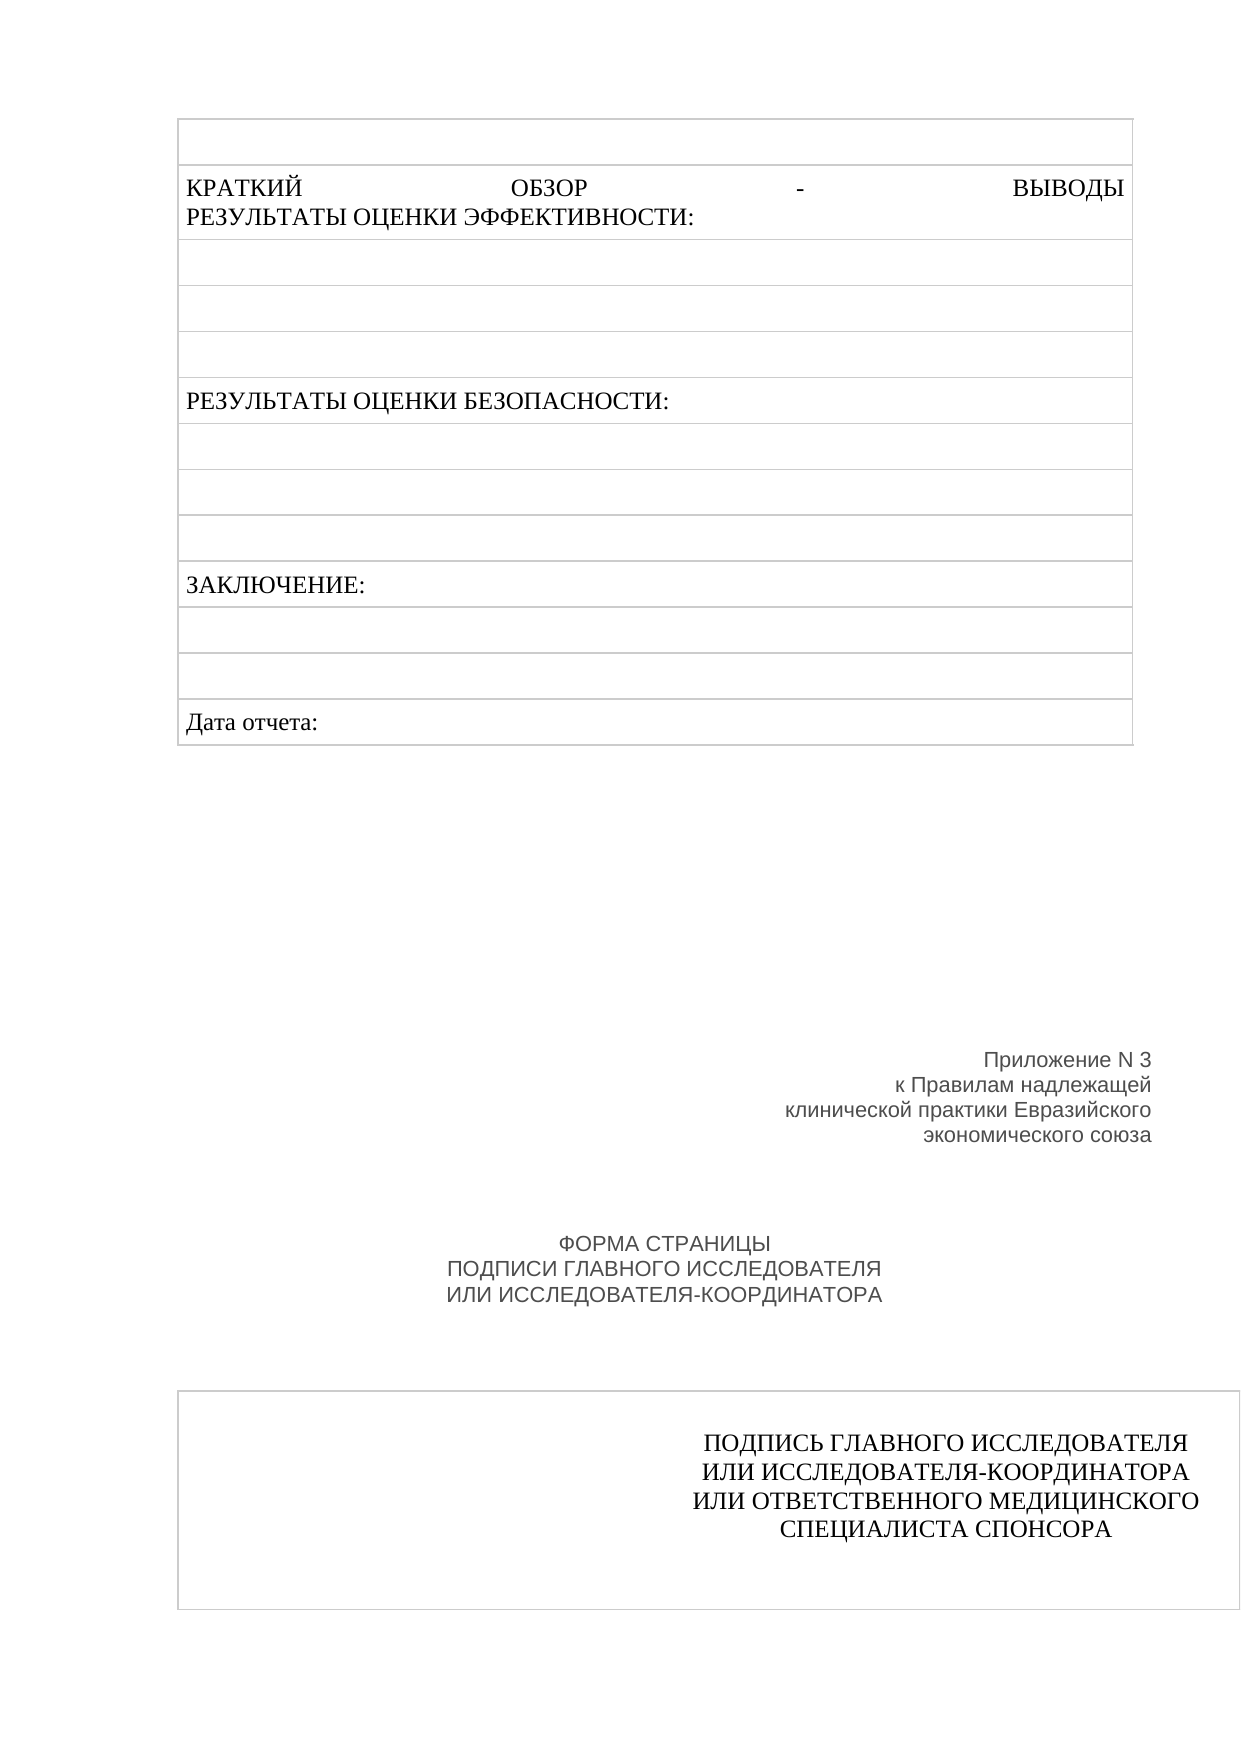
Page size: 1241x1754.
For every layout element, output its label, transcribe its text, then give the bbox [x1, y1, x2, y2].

table_cell [179, 120, 1132, 164]
table_cell [179, 654, 1132, 698]
table_cell [179, 332, 1132, 377]
table_cell РЕЗУЛЬТАТЫ ОЦЕНКИ БЕЗОПАСНОСТИ: [179, 378, 1132, 422]
table_cell [179, 516, 1132, 560]
table_cell Дата отчета: [179, 700, 1132, 744]
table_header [179, 1392, 1239, 1609]
text ФОРМА СТРАНИЦЫ ПОДПИСИ ГЛАВНОГО ИССЛЕДОВАТЕЛЯ ИЛИ ИССЛЕДОВАТЕЛЯ-КООРДИНАТОРА [177, 1231, 1152, 1307]
table_cell [179, 608, 1132, 652]
table_cell [179, 424, 1132, 468]
table_cell [179, 286, 1132, 331]
table_cell [179, 470, 1132, 514]
text Приложение N 3 к Правилам надлежащей клинической практики Евразийского экономического союза [177, 1047, 1152, 1147]
table_cell ЗАКЛЮЧЕНИЕ: [179, 562, 1132, 606]
table_cell КРАТКИЙ ОБЗОР - ВЫВОДЫ РЕЗУЛЬТАТЫ ОЦЕНКИ ЭФФЕКТИВНОСТИ: [179, 166, 1132, 239]
table_cell [179, 240, 1132, 285]
